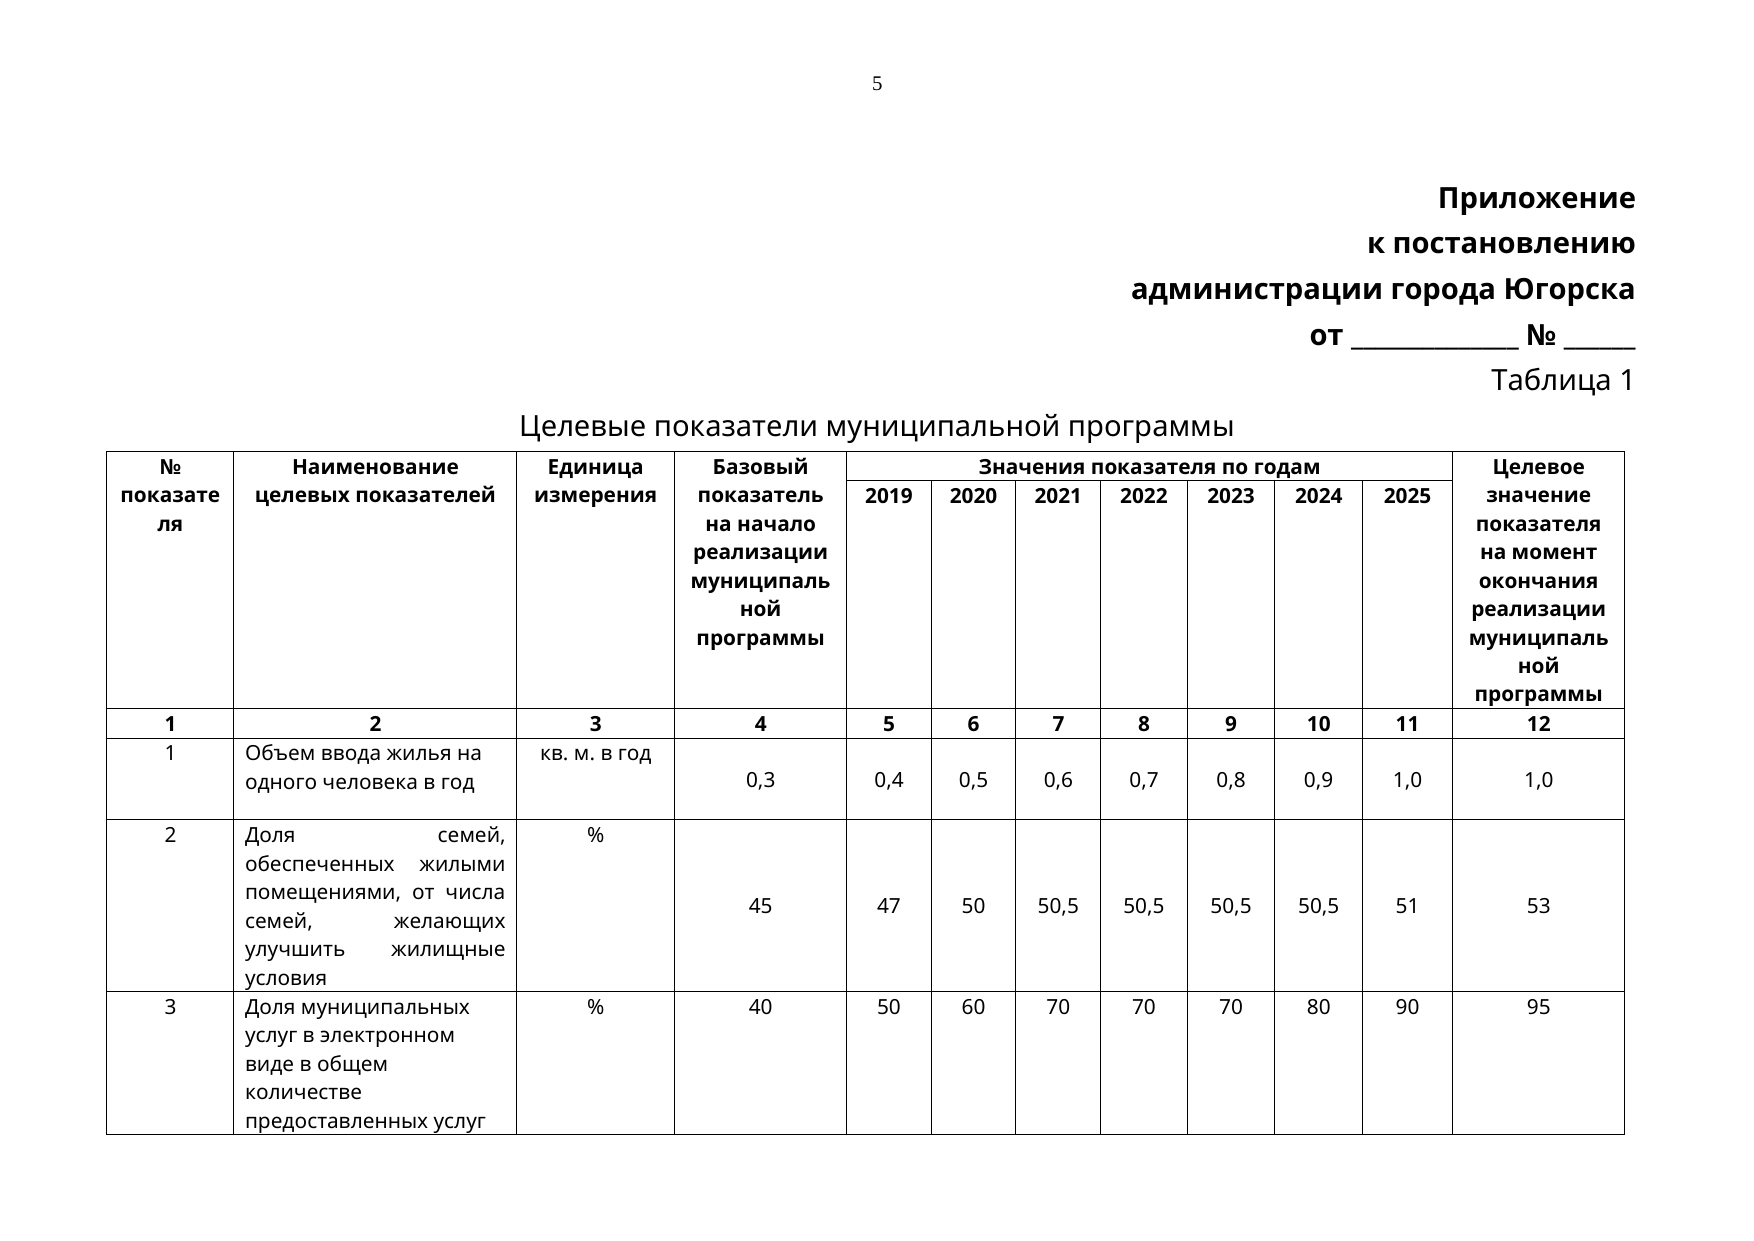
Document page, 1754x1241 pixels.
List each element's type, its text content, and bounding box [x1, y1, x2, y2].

table_header № показателя [107, 452, 233, 708]
table_cell кв. м. в год [517, 739, 674, 819]
table_cell 0,8 [1188, 739, 1274, 819]
table_cell 0,7 [1101, 739, 1187, 819]
table_cell 0,5 [932, 739, 1015, 819]
table_cell 95 [1453, 992, 1624, 1134]
table_cell 2025 [1363, 481, 1452, 708]
table_cell 51 [1363, 820, 1452, 991]
text к постановлению [118, 223, 1636, 262]
table_cell 60 [932, 992, 1015, 1134]
table_cell 45 [675, 820, 846, 991]
table_cell 70 [1016, 992, 1100, 1134]
table_cell 50,5 [1016, 820, 1100, 991]
table_cell 1 [107, 709, 233, 737]
table_cell 2024 [1275, 481, 1362, 708]
table_cell 47 [847, 820, 931, 991]
table_cell 5 [847, 709, 931, 737]
table_cell 8 [1101, 709, 1187, 737]
table_cell 2022 [1101, 481, 1187, 708]
table_cell 12 [1453, 709, 1624, 737]
table_cell 1,0 [1453, 739, 1624, 819]
table_cell 3 [107, 992, 233, 1134]
text администрации города Югорска [118, 268, 1636, 308]
table_cell 1 [107, 739, 233, 819]
table_cell 1,0 [1363, 739, 1452, 819]
table_cell Объем ввода жилья на одного человека в год [234, 739, 516, 819]
text Таблица 1 [118, 360, 1636, 399]
table_header Целевое значение показателя на момент окончания реализации муниципальной программы [1453, 452, 1624, 708]
table_cell 90 [1363, 992, 1452, 1134]
table_cell 9 [1188, 709, 1274, 737]
table_cell 80 [1275, 992, 1362, 1134]
table_cell 10 [1275, 709, 1362, 737]
table_cell 11 [1363, 709, 1452, 737]
table_cell 0,3 [675, 739, 846, 819]
table_cell % [517, 820, 674, 991]
table_cell Доля семей, обеспеченных жилыми помещениями, от числа семей, желающих улучшить жилищные условия [234, 820, 516, 991]
table_cell 2 [234, 709, 516, 737]
table_cell Доля муниципальных услуг в электронном виде в общем количестве предоставленных услуг по выдаче разрешения на строительство [234, 992, 516, 1134]
table_cell 4 [675, 709, 846, 737]
table_header Значения показателя по годам [847, 452, 1452, 480]
table_cell 70 [1188, 992, 1274, 1134]
table_cell 2021 [1016, 481, 1100, 708]
table_cell % [517, 992, 674, 1134]
text Приложение [118, 177, 1636, 217]
table_cell 0,9 [1275, 739, 1362, 819]
table_cell 6 [932, 709, 1015, 737]
table_cell 40 [675, 992, 846, 1134]
text Целевые показатели муниципальной программы [118, 405, 1636, 445]
table_cell 7 [1016, 709, 1100, 737]
table_cell 3 [517, 709, 674, 737]
table_cell 70 [1101, 992, 1187, 1134]
table_header Наименование целевых показателей [234, 452, 516, 708]
table_cell 50,5 [1101, 820, 1187, 991]
table_cell 50 [932, 820, 1015, 991]
table_cell 2020 [932, 481, 1015, 708]
table_cell 0,6 [1016, 739, 1100, 819]
table_cell 2023 [1188, 481, 1274, 708]
table_cell 53 [1453, 820, 1624, 991]
table_cell 50,5 [1275, 820, 1362, 991]
table_cell 0,4 [847, 739, 931, 819]
table_cell 50,5 [1188, 820, 1274, 991]
text от ______________ № ______ [118, 314, 1636, 354]
table_cell 2 [107, 820, 233, 991]
table_header Базовый показатель на начало реализации муниципальной программы [675, 452, 846, 708]
table_cell 2019 [847, 481, 931, 708]
table_header Единица измерения [517, 452, 674, 708]
table_cell 50 [847, 992, 931, 1134]
